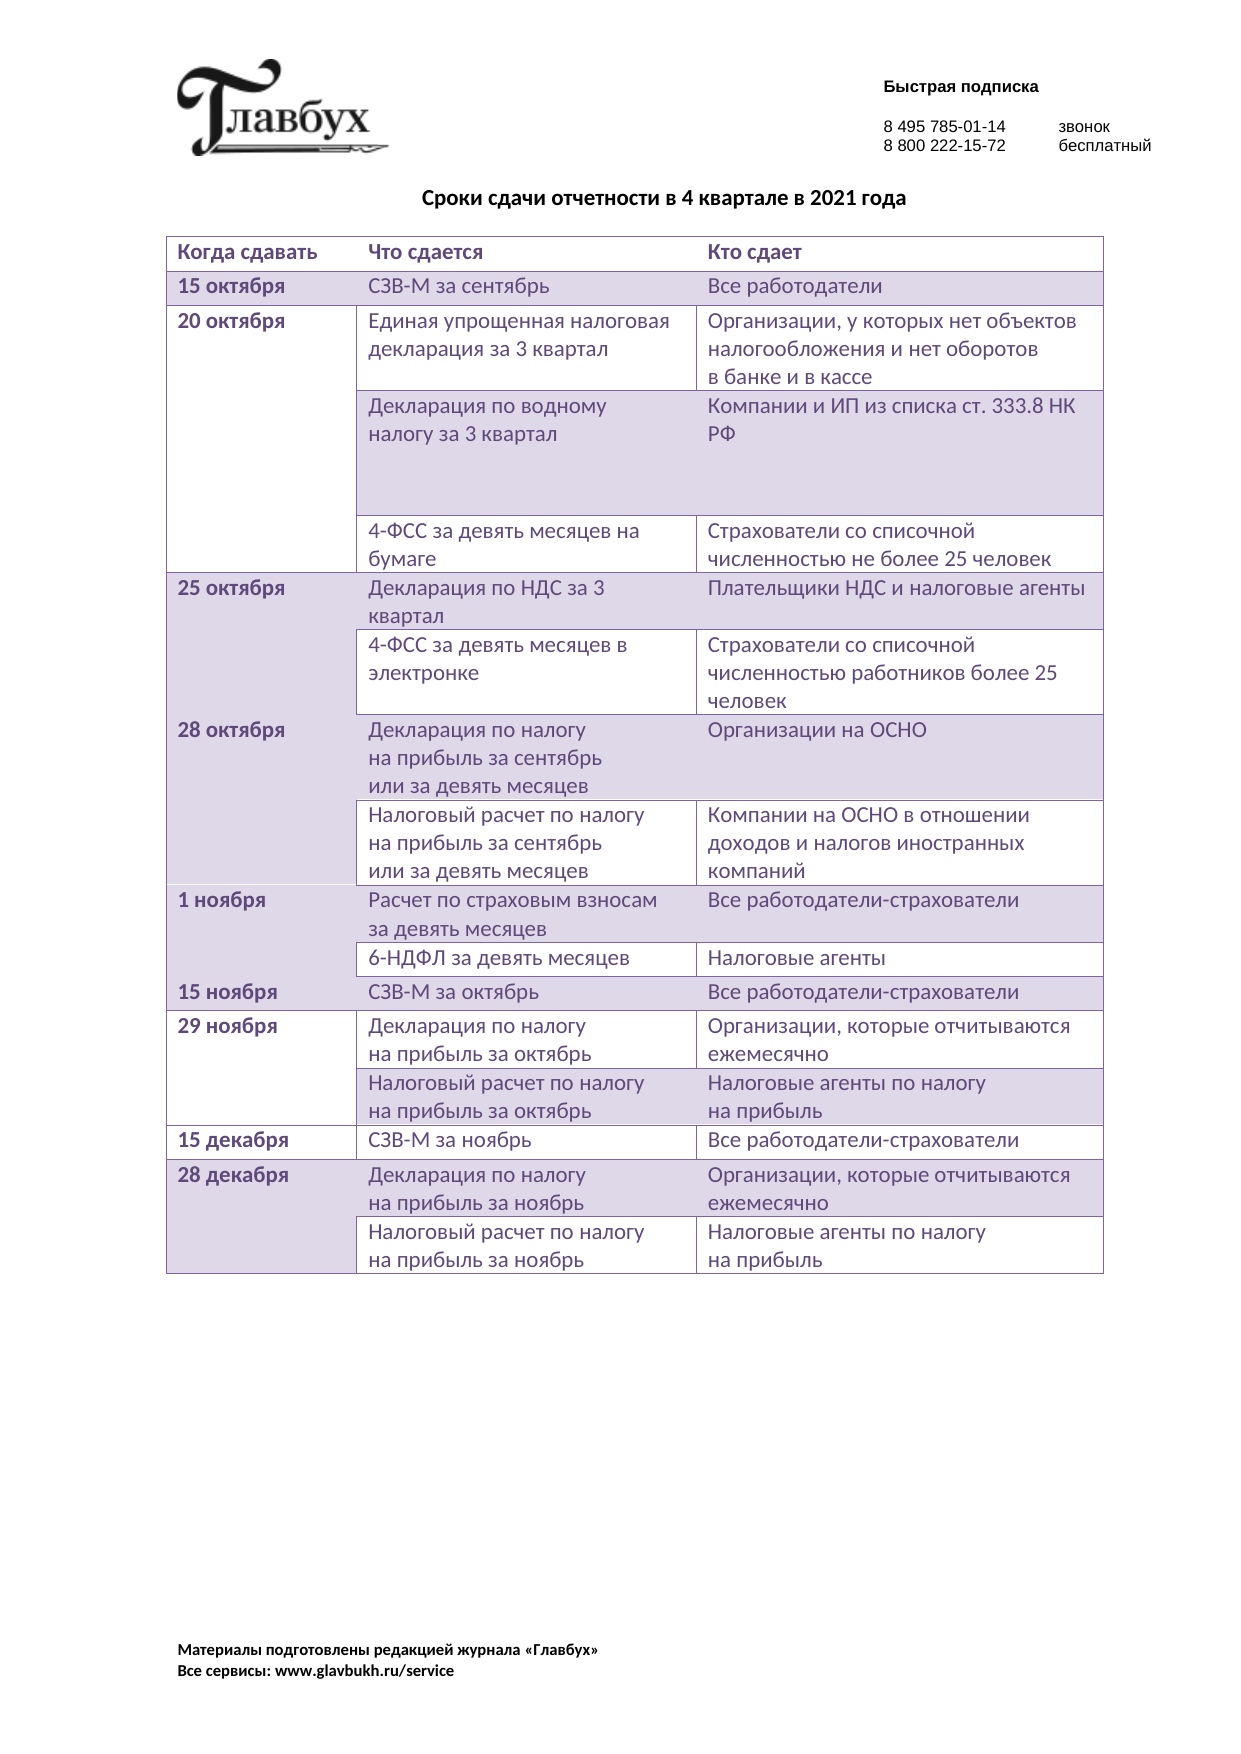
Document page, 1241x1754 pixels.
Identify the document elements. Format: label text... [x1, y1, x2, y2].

table_cell 15 декабря [167, 1126, 356, 1159]
table_cell 28 октября [167, 714, 357, 884]
table_cell Страхователи со списочной численностью не более 25 человек [697, 516, 1103, 572]
table_cell Страхователи со списочной численностью работников более 25 человек [697, 630, 1103, 714]
table_cell Организации, у которых нет объектов налогообложения и нет оборотов в банке и в кассе [697, 306, 1103, 390]
table_cell 1 ноября [167, 885, 357, 976]
table_header Что сдается [357, 237, 696, 271]
table_cell Декларация по водному налогу за 3 квартал [357, 391, 696, 515]
table_cell 15 октября [167, 272, 357, 305]
table_cell СЗВ-М за октябрь [357, 977, 696, 1010]
text Сроки сдачи отчетности в 4 квартале в 2021 года [177, 183, 1152, 211]
table_cell Расчет по страховым взносам за девять месяцев [357, 886, 696, 942]
table_cell Налоговые агенты по налогу на прибыль [696, 1069, 1103, 1124]
table_cell Единая упрощенная налоговая декларация за 3 квартал [357, 306, 696, 390]
table_cell Налоговый расчет по налогу на прибыль за октябрь [357, 1069, 696, 1124]
table_cell 6-НДФЛ за девять месяцев [357, 943, 696, 976]
table_cell 25 октября [167, 573, 357, 714]
table_cell Декларация по налогу на прибыль за сентябрь или за девять месяцев [357, 715, 696, 799]
table_cell Компании на ОСНО в отношении доходов и налогов иностранных компаний [697, 801, 1103, 884]
table_cell Компании и ИП из списка ст. 333.8 НК РФ [696, 391, 1103, 515]
table_cell Налоговый расчет по налогу на прибыль за сентябрь или за девять месяцев [357, 801, 696, 884]
table_cell Декларация по налогу на прибыль за октябрь [357, 1011, 696, 1067]
table_cell Декларация по НДС за 3 квартал [357, 573, 696, 629]
table_cell Все работодатели-страхователи [697, 1126, 1103, 1159]
table_cell СЗВ-М за ноябрь [357, 1126, 696, 1159]
table_cell Организации, которые отчитываются ежемесячно [697, 1011, 1103, 1067]
table_header Кто сдает [696, 237, 1103, 271]
table_cell Налоговый расчет по налогу на прибыль за ноябрь [357, 1217, 696, 1273]
table_cell Организации, которые отчитываются ежемесячно [696, 1160, 1103, 1216]
table_cell Все работодатели-страхователи [696, 977, 1103, 1010]
table_cell 28 декабря [167, 1160, 357, 1273]
picture [177, 59, 389, 156]
table_cell Декларация по налогу на прибыль за ноябрь [357, 1160, 696, 1216]
table_cell 4-ФСС за девять месяцев в электронке [357, 630, 696, 714]
table_cell Налоговые агенты по налогу на прибыль [697, 1217, 1103, 1273]
table_cell Плательщики НДС и налоговые агенты [696, 573, 1103, 629]
table_cell СЗВ-М за сентябрь [357, 272, 696, 305]
table_header Когда сдавать [167, 237, 357, 271]
table_cell 29 ноября [167, 1011, 356, 1124]
table_cell Организации на ОСНО [696, 715, 1103, 799]
table_cell 4-ФСС за девять месяцев на бумаге [357, 516, 696, 572]
table_cell 15 ноября [167, 976, 357, 1010]
table_cell Все работодатели [696, 272, 1103, 305]
table_cell Налоговые агенты [697, 943, 1103, 976]
table_cell 20 октября [167, 306, 356, 572]
table_cell Все работодатели-страхователи [696, 886, 1103, 942]
